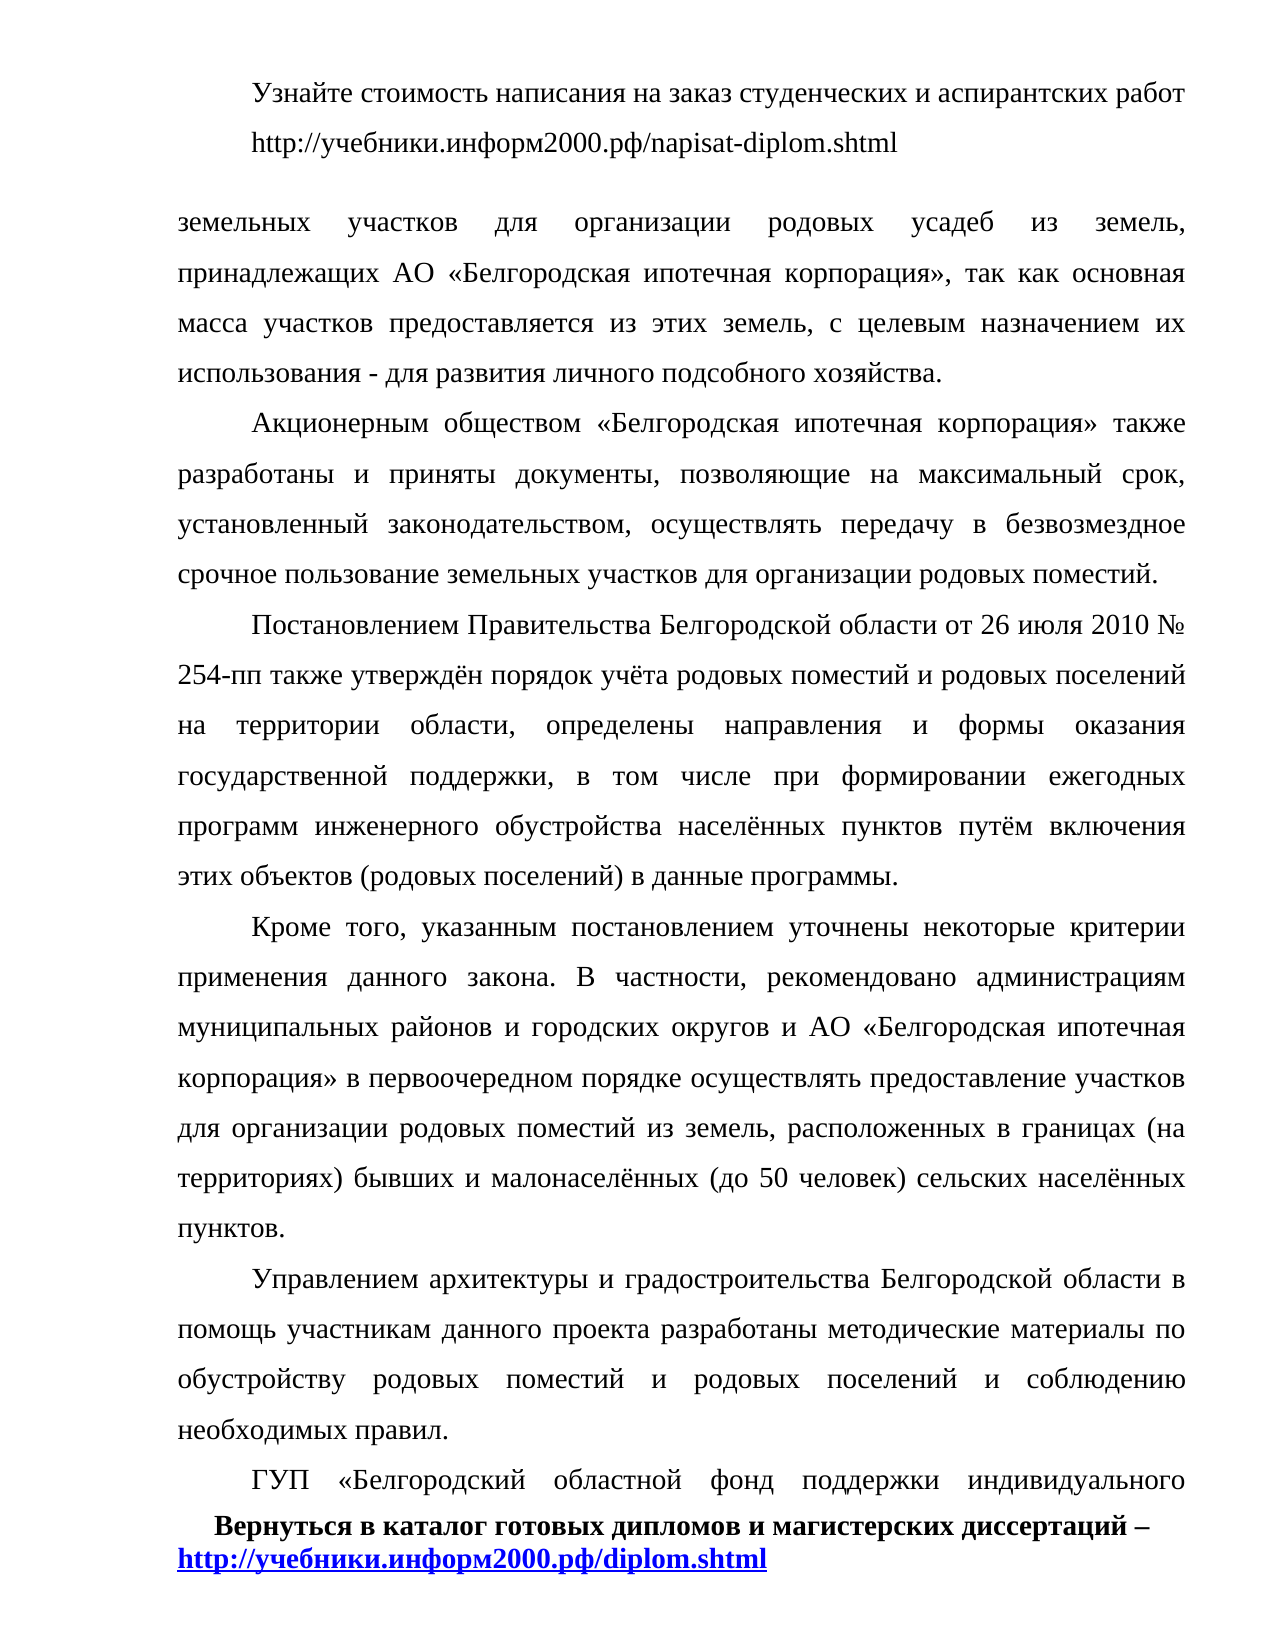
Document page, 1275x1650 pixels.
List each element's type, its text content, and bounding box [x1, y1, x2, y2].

text Управлением архитектуры и градостроительства Белгородской области в помощь участникам данного проекта разработаны методические материалы по обустройству родовых поместий и родовых поселений и соблюдению необходимых правил. [177, 1261, 1186, 1445]
text Постановлением Правительства Белгородской области от 26 июля 2010 № 254-пп также утверждён порядок учёта родовых поместий и родовых поселений на территории области, определены направления и формы оказания государственной поддержки, в том числе при формировании ежегодных программ инженерного обустройства населённых пунктов путём включения этих объектов (родовых поселений) в данные программы. [177, 607, 1186, 892]
text Акционерным обществом «Белгородская ипотечная корпорация» также разработаны и приняты документы, позволяющие на максимальный срок, установленный законодательством, осуществлять передачу в безвозмездное срочное пользование земельных участков для организации родовых поместий. [177, 406, 1186, 590]
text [177, 204, 1186, 389]
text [177, 1462, 1186, 1496]
text Кроме того, указанным постановлением уточнены некоторые критерии применения данного закона. В частности, рекомендовано администрациям муниципальных районов и городских округов и АО «Белгородская ипотечная корпорация» в первоочередном порядке осуществлять предоставление участков для организации родовых поместий из земель, расположенных в границах (на территориях) бывших и малонаселённых (до 50 человек) сельских населённых пунктов. [177, 909, 1186, 1244]
